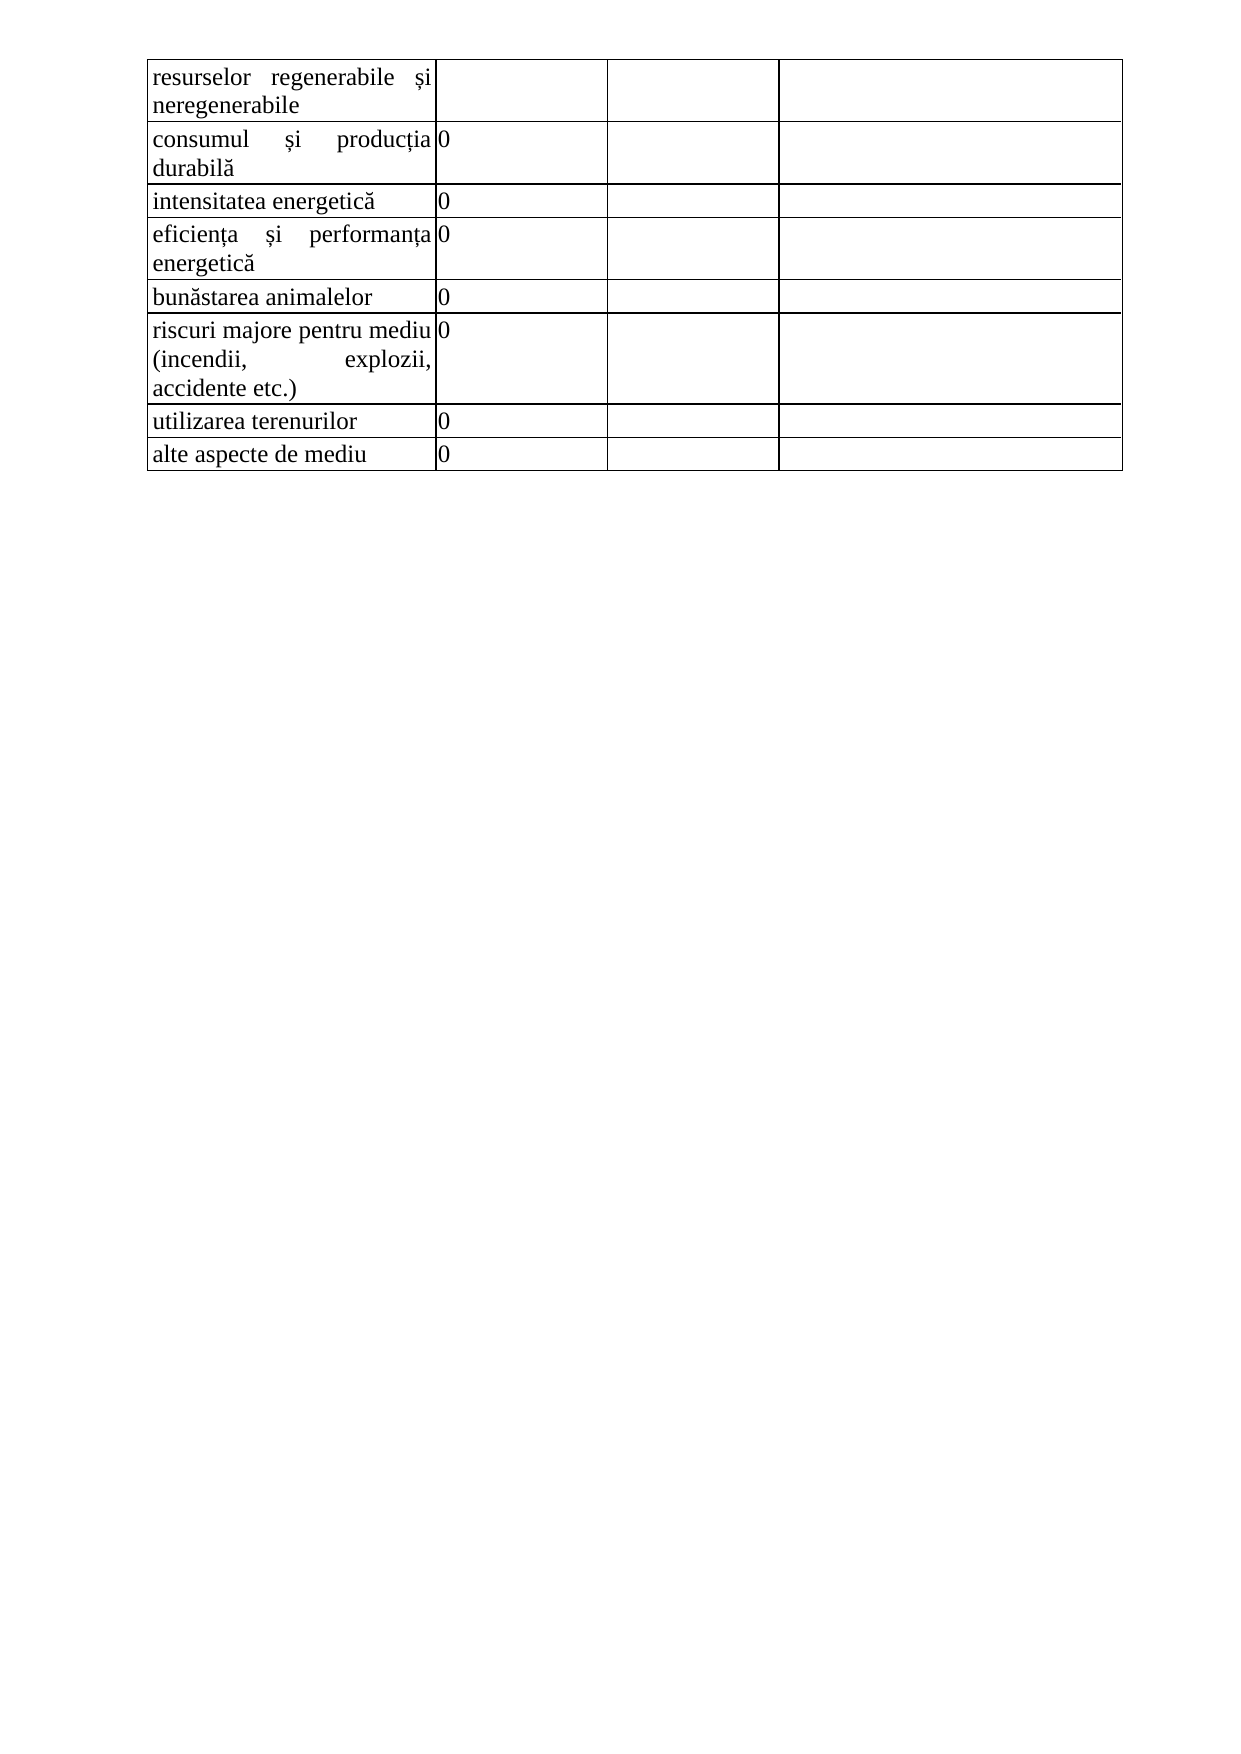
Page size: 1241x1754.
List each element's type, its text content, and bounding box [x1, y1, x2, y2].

table_cell [608, 280, 778, 312]
table_cell 0 [437, 405, 607, 436]
table_cell 0 [437, 280, 607, 312]
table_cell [148, 60, 435, 121]
table_cell [608, 314, 778, 403]
table_cell consumul și producția durabilă [148, 122, 435, 183]
table_cell 0 [437, 438, 607, 470]
table_cell 0 [437, 314, 607, 403]
table_cell [608, 60, 778, 121]
table_cell [608, 185, 778, 216]
table_cell [780, 183, 1122, 216]
table_cell [780, 279, 1122, 312]
table_cell 0 [437, 122, 607, 183]
table_cell intensitatea energetică [148, 185, 435, 216]
table_cell 0 [437, 218, 607, 278]
table_cell utilizarea terenurilor [148, 405, 435, 436]
table_cell [780, 436, 1122, 470]
table_cell bunăstarea animalelor [148, 280, 435, 312]
table_cell [780, 60, 1122, 121]
table_cell [608, 122, 778, 183]
table_cell [608, 218, 778, 278]
table_cell [780, 216, 1122, 278]
table_cell [780, 312, 1122, 403]
table_cell 0 [437, 185, 607, 216]
table_cell [780, 121, 1122, 183]
table_cell eficiența și performanța energetică [148, 218, 435, 278]
table_cell alte aspecte de mediu [148, 438, 435, 470]
table_cell [780, 403, 1122, 436]
table_cell riscuri majore pentru mediu (incendii, explozii, accidente etc.) [148, 314, 435, 403]
table_cell 0 [437, 60, 607, 121]
table_cell [608, 405, 778, 436]
table_cell [608, 438, 778, 470]
